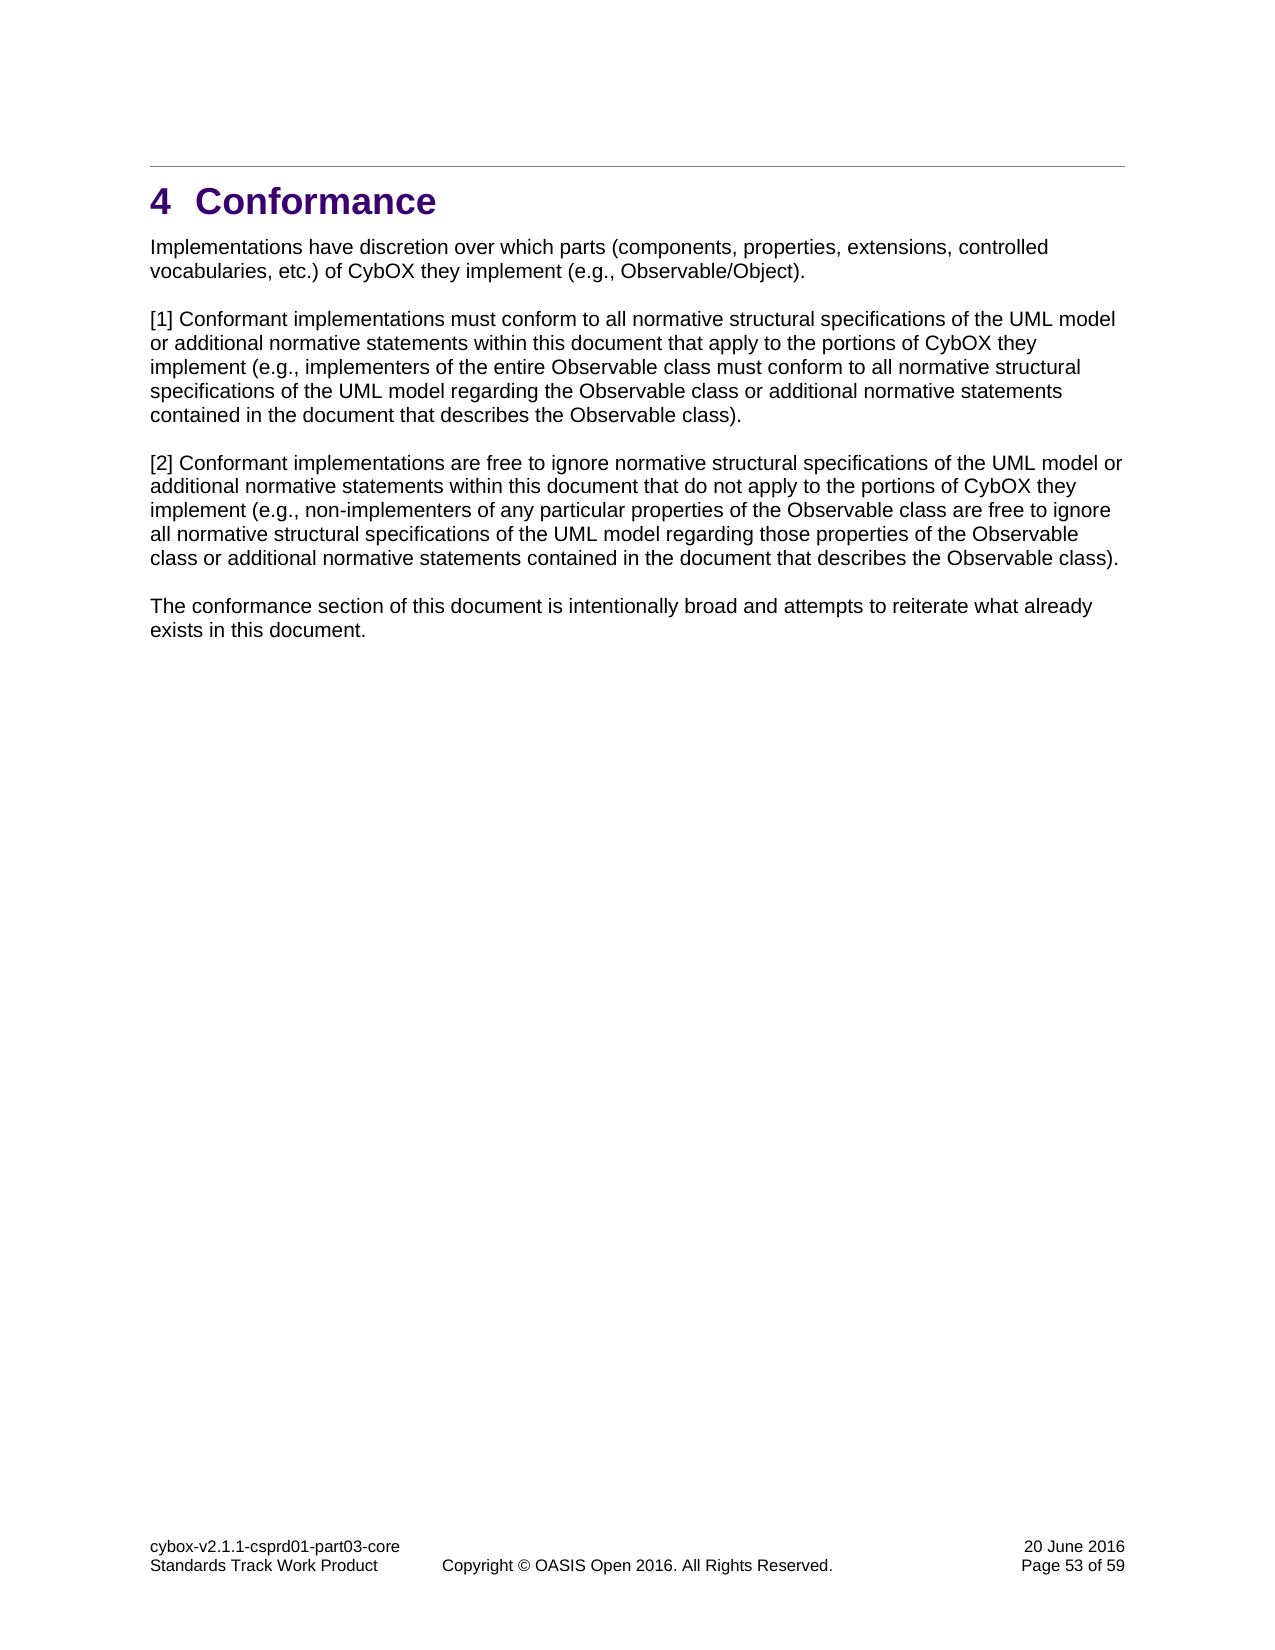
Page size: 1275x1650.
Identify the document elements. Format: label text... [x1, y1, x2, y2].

text The conformance section of this document is intentionally broad and attempts to reiterate what already exists in this document. [150, 594, 1125, 642]
text [2] Conformant implementations are free to ignore normative structural specifications of the UML model or additional normative statements within this document that do not apply to the portions of CybOX they implement (e.g., non-implementers of any particular properties of the Observable class are free to ignore all normative structural specifications of the UML model regarding those properties of the Observable class or additional normative statements contained in the document that describes the Observable class). [150, 450, 1125, 570]
subtitle Conformance [150, 167, 1125, 222]
text Implementations have discretion over which parts (components, properties, extensions, controlled vocabularies, etc.) of CybOX they implement (e.g., Observable/Object). [150, 235, 1125, 283]
text [1] Conformant implementations must conform to all normative structural specifications of the UML model or additional normative statements within this document that apply to the portions of CybOX they implement (e.g., implementers of the entire Observable class must conform to all normative structural specifications of the UML model regarding the Observable class or additional normative statements contained in the document that describes the Observable class). [150, 307, 1125, 426]
